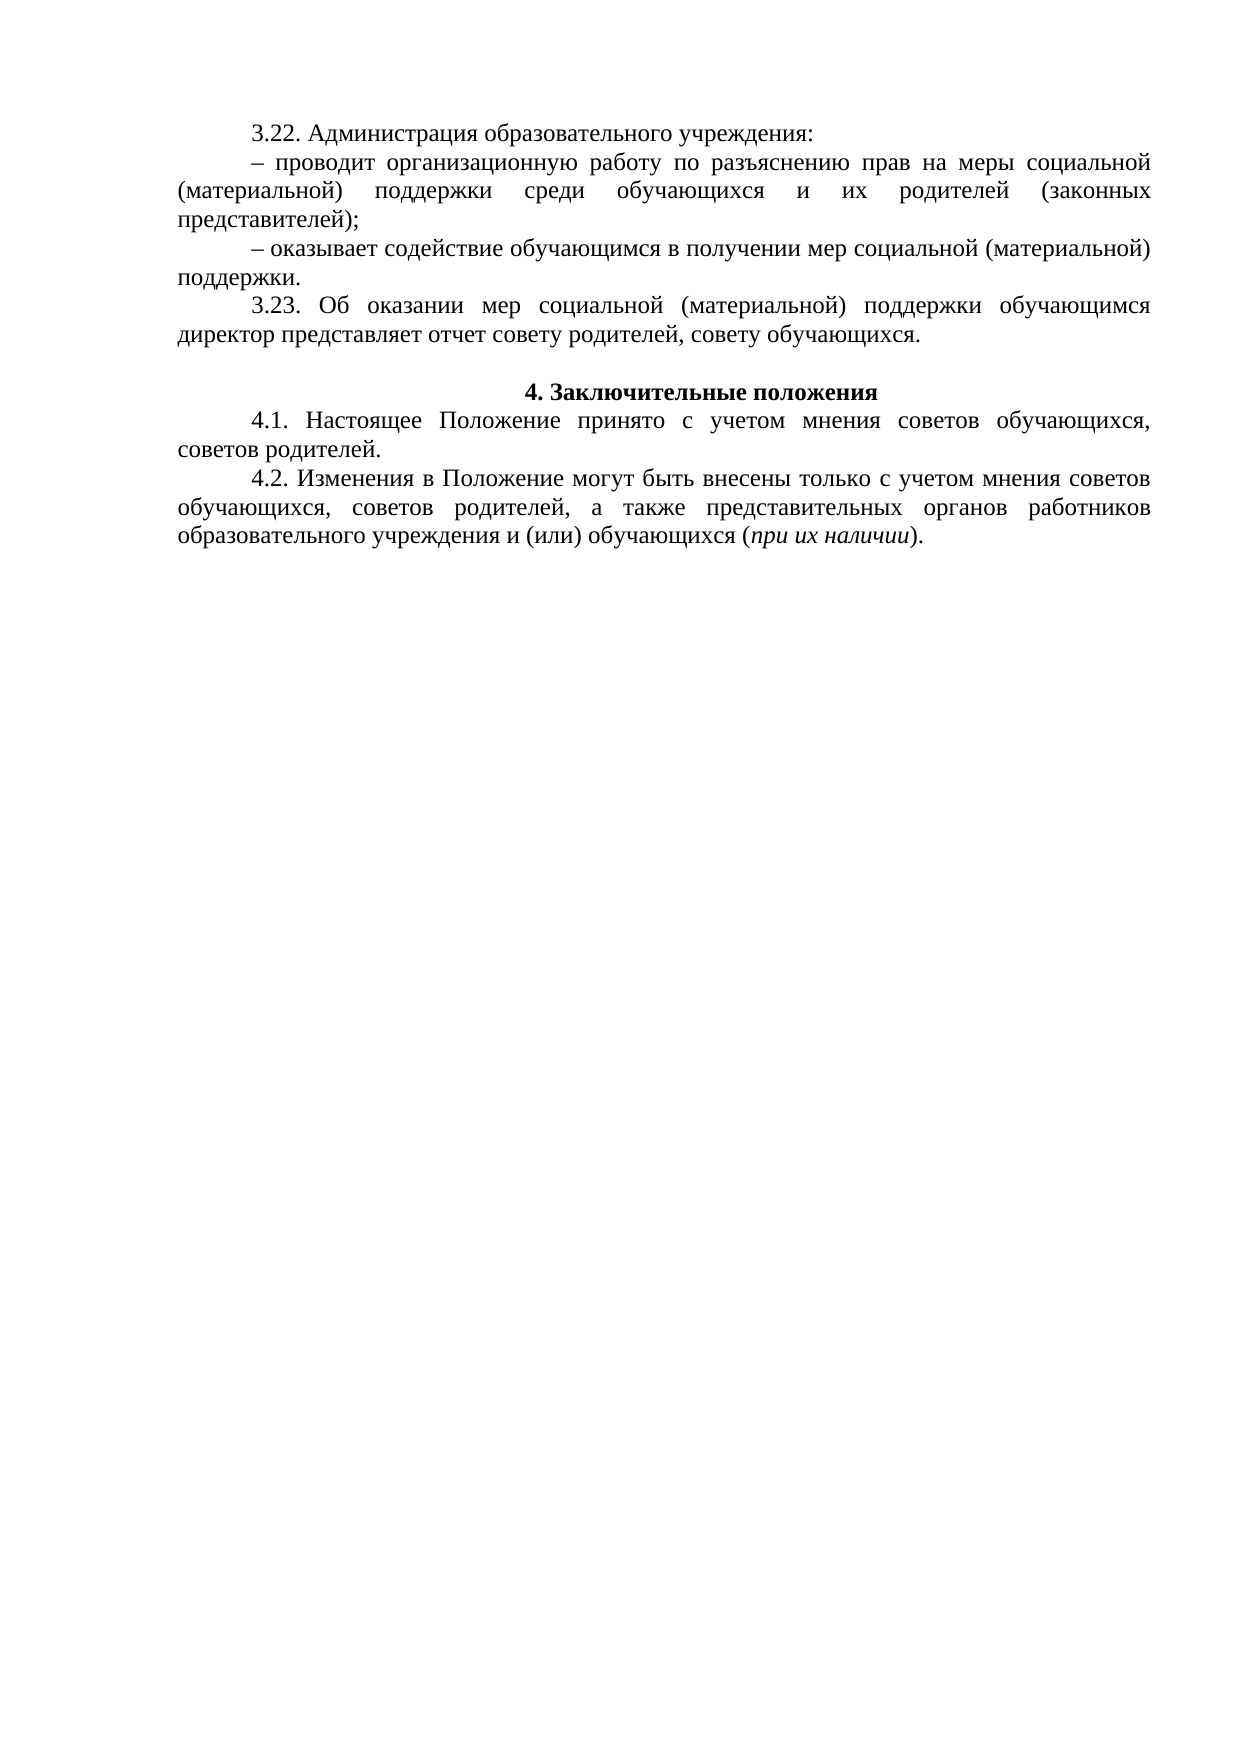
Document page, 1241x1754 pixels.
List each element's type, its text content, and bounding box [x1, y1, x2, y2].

text 3.23. Об оказании мер социальной (материальной) поддержки обучающимся директор представляет отчет совету родителей, совету обучающихся. [177, 291, 1152, 348]
text – проводит организационную работу по разъяснению прав на меры социальной (материальной) поддержки среди обучающихся и их родителей (законных представителей); [177, 147, 1152, 233]
text 4. Заключительные положения [177, 377, 1152, 406]
text 4.1. Настоящее Положение принято с учетом мнения советов обучающихся, советов родителей. [177, 406, 1152, 463]
text 4.2. Изменения в Положение могут быть внесены только с учетом мнения советов обучающихся, советов родителей, а также представительных органов работников образовательного учреждения и (или) обучающихся (при их наличии). [177, 463, 1152, 549]
text – оказывает содействие обучающимся в получении мер социальной (материальной) поддержки. [177, 233, 1152, 291]
text 3.22. Администрация образовательного учреждения: [177, 118, 1152, 147]
